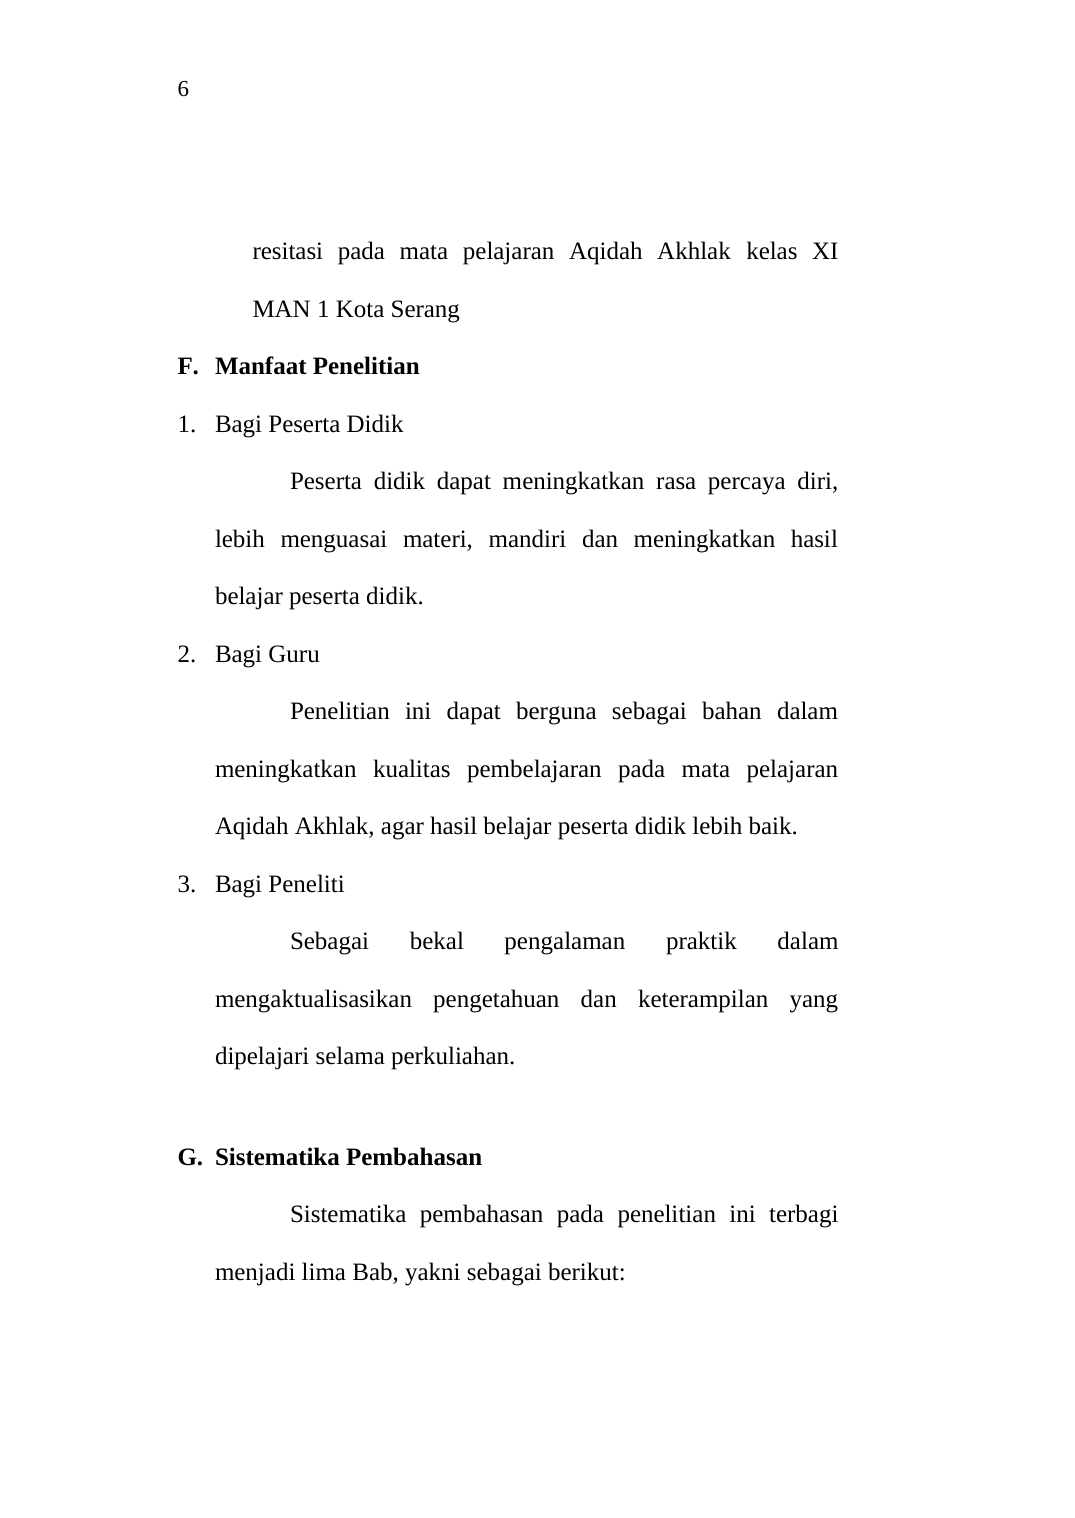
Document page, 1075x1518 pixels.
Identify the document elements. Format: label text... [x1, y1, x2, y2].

text Peserta didik dapat meningkatkan rasa percaya diri, lebih menguasai materi, mandiri dan meningkatkan hasil belajar peserta didik. [215, 466, 838, 610]
list Bagi Peneliti [177, 869, 838, 897]
list Sistematika Pembahasan [177, 1142, 838, 1171]
text Penelitian ini dapat berguna sebagai bahan dalam meningkatkan kualitas pembelajaran pada mata pelajaran Aqidah Akhlak, agar hasil belajar peserta didik lebih baik. [215, 696, 838, 840]
list Bagi Guru [177, 639, 838, 667]
text Sebagai bekal pengalaman praktik dalam mengaktualisasikan pengetahuan dan keterampilan yang dipelajari selama perkuliahan. [215, 926, 838, 1070]
text Sistematika pembahasan pada penelitian ini terbagi menjadi lima Bab, yakni sebagai berikut: [215, 1199, 838, 1286]
list Bagi Peserta Didik [177, 409, 838, 437]
list Manfaat Penelitian [177, 351, 838, 380]
